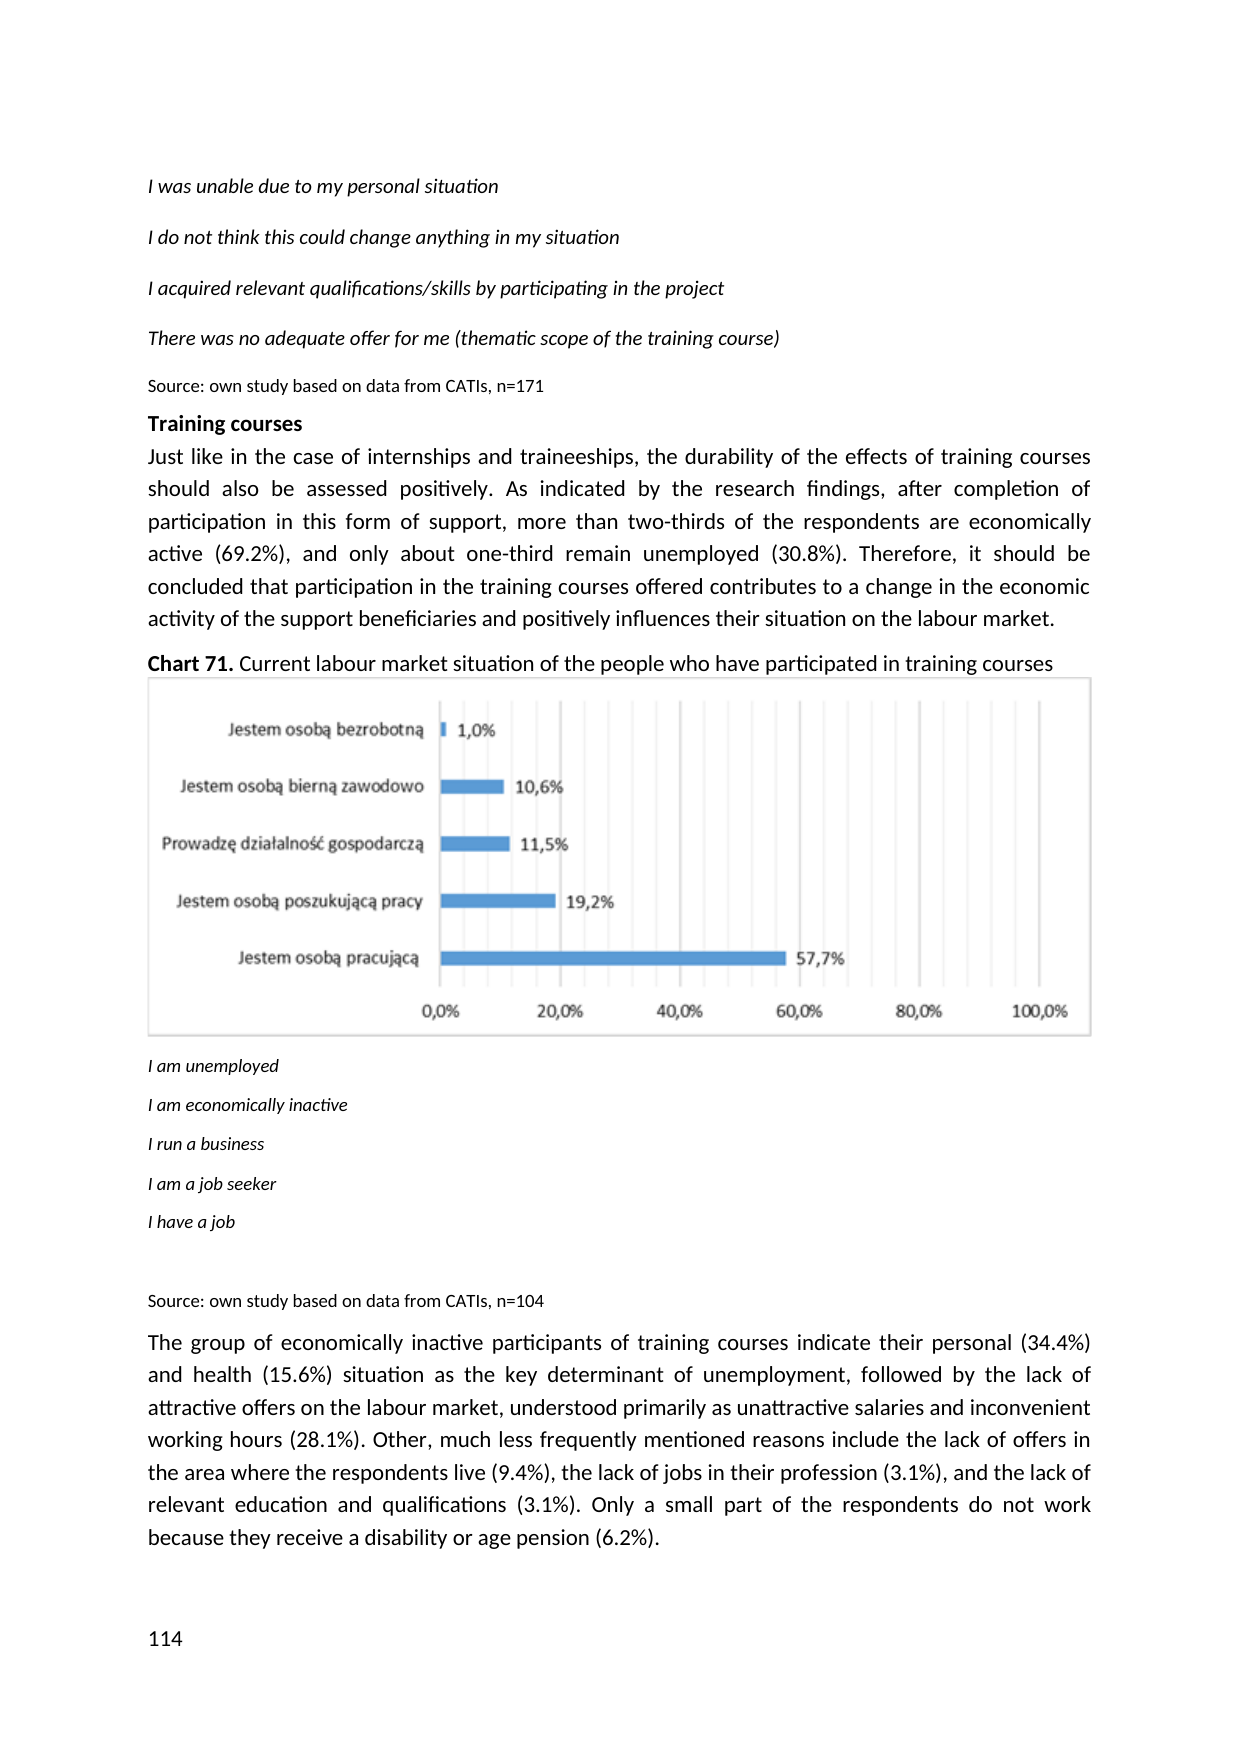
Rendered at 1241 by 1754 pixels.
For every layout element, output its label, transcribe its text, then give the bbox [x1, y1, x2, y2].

list Training courses [148, 409, 1093, 437]
text I was unable due to my personal situation [148, 173, 1093, 198]
list I run a business [148, 1133, 1093, 1156]
list I am a job seeker [148, 1172, 1093, 1194]
text I do not think this could change anything in my situation [148, 224, 1093, 249]
text I acquired relevant qualifications/skills by participating in the project [148, 275, 1093, 300]
list Source: own study based on data from CATIs, n=104 [148, 1289, 1093, 1312]
list The group of economically inactive participants of training courses indicate their personal (34.4%) and health (15.6%) situation as the key determinant of unemployment, followed by the lack of attractive offers on the labour market, understood primarily as unattractive salaries and inconvenient working hours (28.1%). Other, much less frequently mentioned reasons include the lack of offers in the area where the respondents live (9.4%), the lack of jobs in their profession (3.1%), and the lack of relevant education and qualifications (3.1%). Only a small part of the respondents do not work because they receive a disability or age pension (6.2%). [148, 1328, 1093, 1551]
text There was no adequate offer for me (thematic scope of the training course) [148, 326, 1093, 351]
list I have a job [148, 1211, 1093, 1234]
text Chart 71. Current labour market situation of the people who have participated in training courses [148, 649, 1093, 677]
text Source: own study based on data from CATIs, n=171 [148, 374, 1093, 397]
list I am unemployed [148, 1054, 1093, 1077]
list I am economically inactive [148, 1093, 1093, 1116]
list Just like in the case of internships and traineeships, the durability of the effects of training courses should also be assessed positively. As indicated by the research findings, after completion of participation in this form of support, more than two-thirds of the respondents are economically active (69.2%), and only about one-third remain unemployed (30.8%). Therefore, it should be concluded that participation in the training courses offered contributes to a change in the economic activity of the support beneficiaries and positively influences their situation on the labour market. [148, 442, 1093, 632]
picture [147, 677, 1093, 1038]
